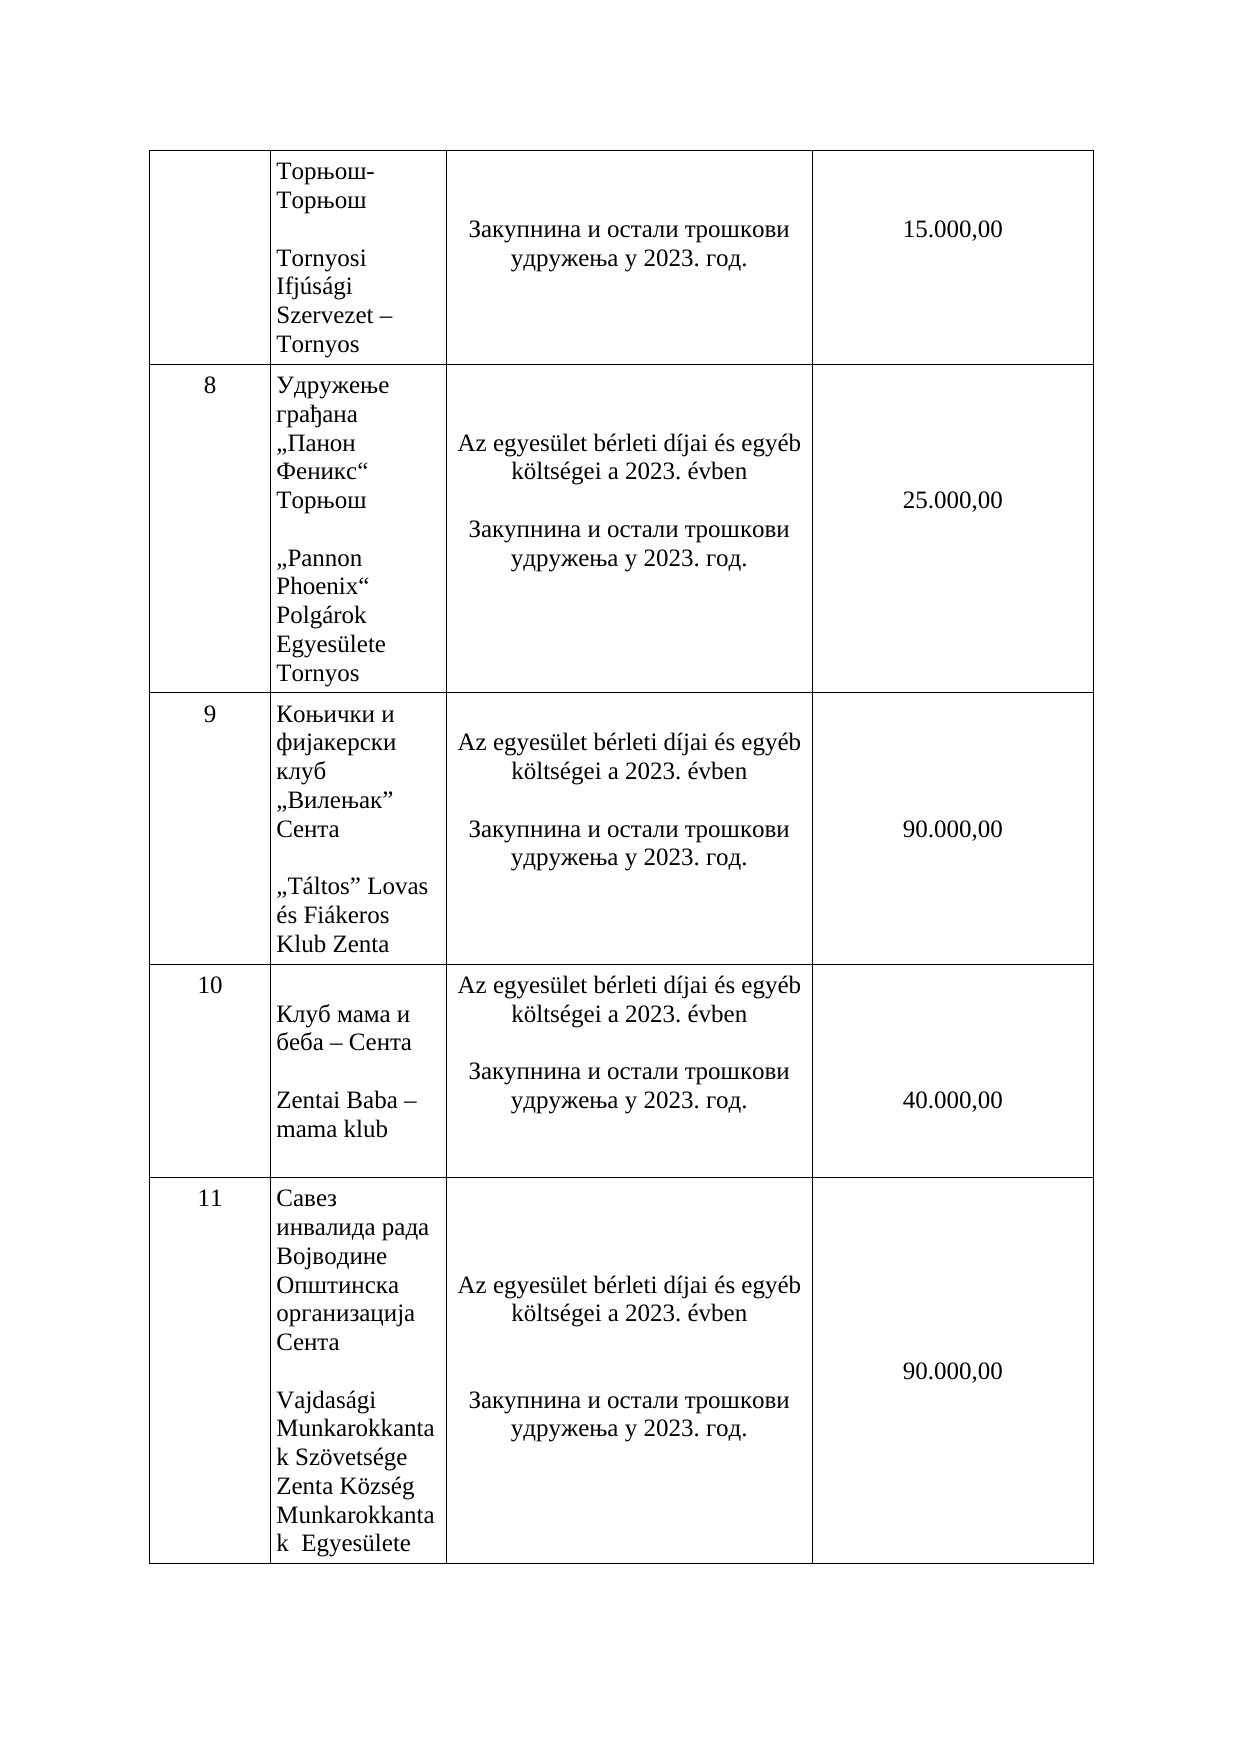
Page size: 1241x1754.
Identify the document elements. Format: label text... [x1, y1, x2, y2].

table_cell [447, 1178, 812, 1563]
table_cell 10 [150, 965, 270, 1177]
table_cell 40.000,00 [813, 965, 1093, 1177]
table_cell Савез инвалида рада Војводине Општинска организација Сента Vajdasági Munkarokkantak Szövetsége Zenta Község Munkarokkantak Egyesülete [271, 1178, 446, 1563]
table_cell Az egyesület bérleti díjai és egyéb költségei a 2023. évben Закупнина и остали трошкови удружења у 2023. год. [447, 365, 812, 692]
table_cell 90.000,00 [813, 693, 1093, 963]
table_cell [271, 151, 446, 364]
table_cell Коњички и фијакерски клуб „Вилењак” Сента „Táltos” Lovas és Fiákeros Klub Zenta [271, 693, 446, 963]
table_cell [447, 151, 812, 364]
table_cell 15.000,00 [813, 151, 1093, 364]
table_cell 90.000,00 [813, 1178, 1093, 1563]
table_cell 8 [150, 365, 270, 692]
table_cell Az egyesület bérleti díjai és egyéb költségei a 2023. évben Закупнина и остали трошкови удружења у 2023. год. [447, 965, 812, 1177]
table_cell 25.000,00 [813, 365, 1093, 692]
table_cell 7 [150, 151, 270, 364]
table_cell Az egyesület bérleti díjai és egyéb költségei a 2023. évben Закупнина и остали трошкови удружења у 2023. год. [447, 693, 812, 963]
table_cell 11 [150, 1178, 270, 1563]
table_cell Удружење грађана „Панон Феникс“ Торњош „Pannon Phoenix“ Polgárok Egyesülete Tornyos [271, 365, 446, 692]
table_cell 9 [150, 693, 270, 963]
table_cell Клуб мама и беба – Сента Zentai Baba – mama klub [271, 965, 446, 1177]
